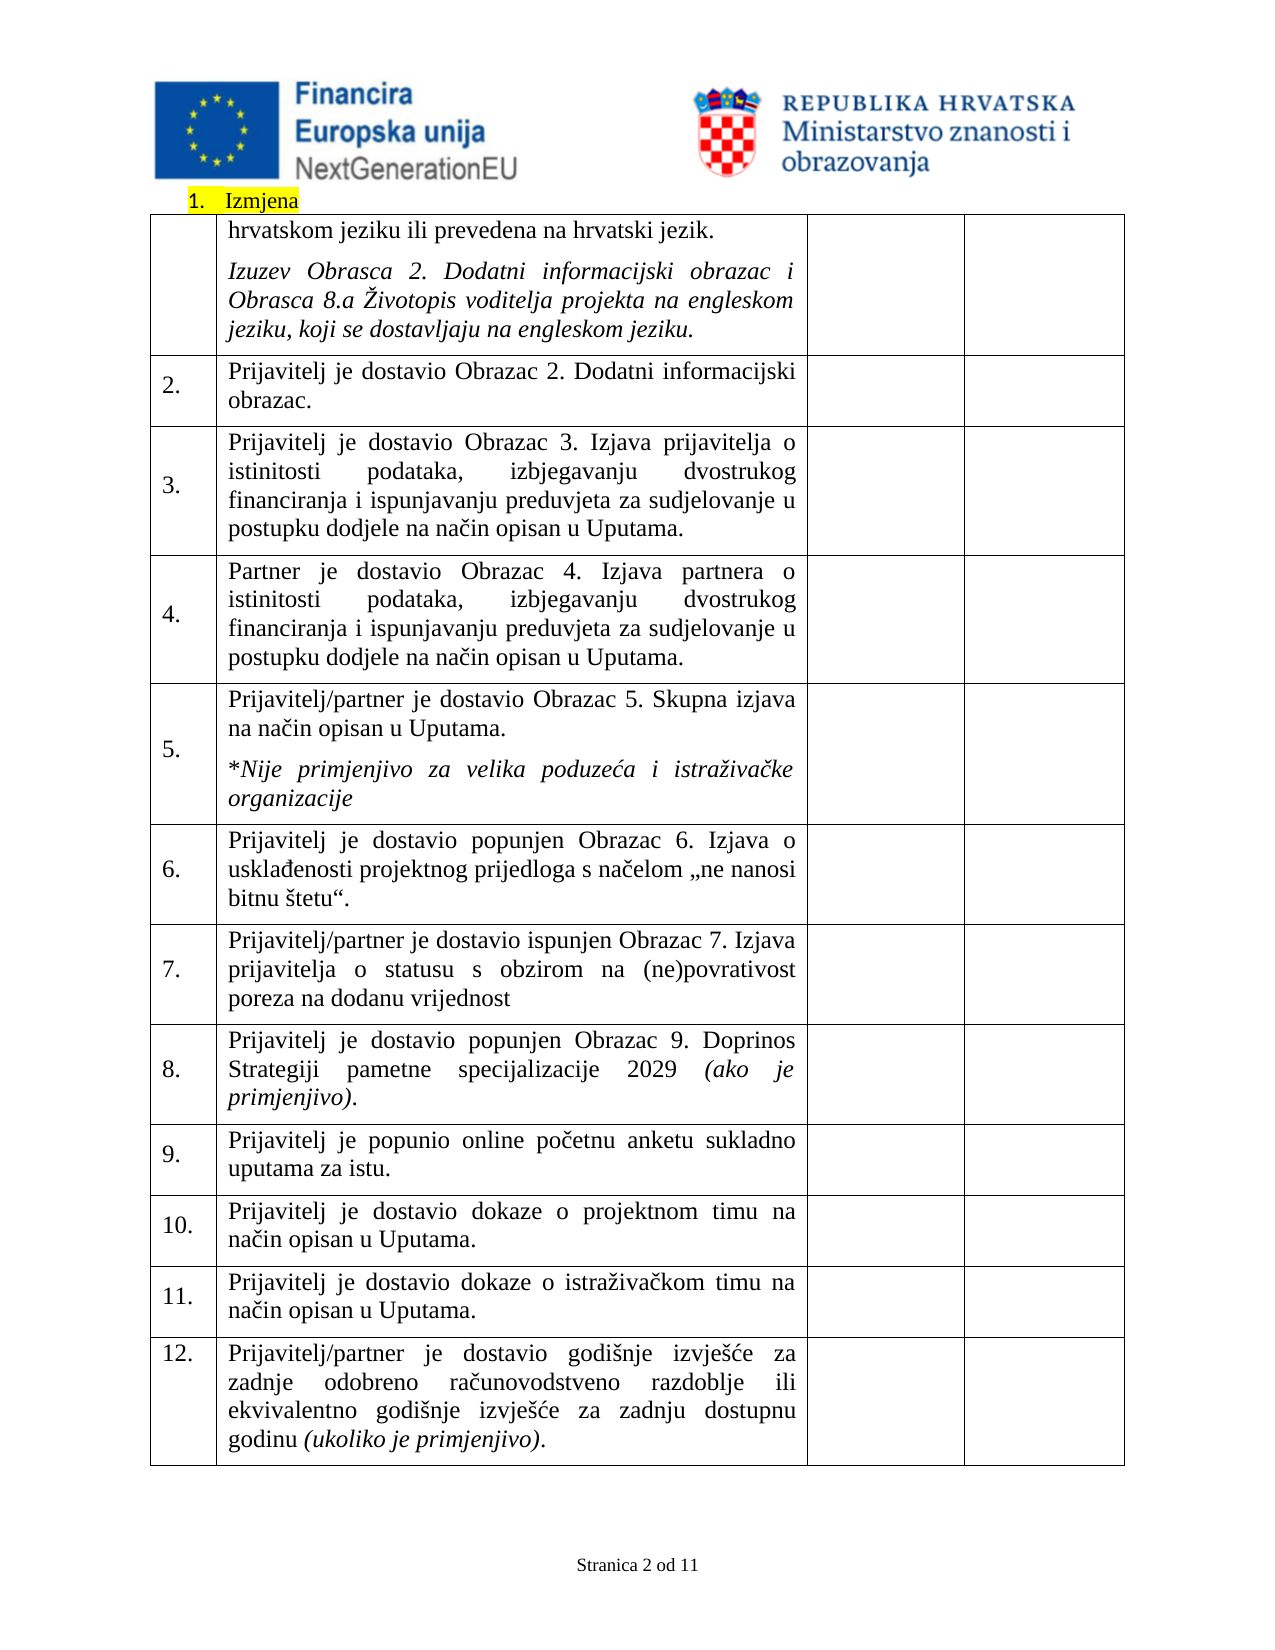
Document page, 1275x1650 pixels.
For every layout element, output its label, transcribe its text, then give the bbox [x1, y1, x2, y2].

table_cell Prijavitelj je popunio online početnu anketu sukladno uputama za istu. [217, 1125, 807, 1195]
table_cell [808, 556, 964, 683]
table_cell [965, 825, 1124, 924]
table_cell [808, 1196, 964, 1266]
table_cell [965, 925, 1124, 1024]
table_cell 2. [151, 356, 216, 426]
table_cell Prijavitelj/partner je dostavio ispunjen Obrazac 7. Izjava prijavitelja o statusu s obzirom na (ne)povrativost poreza na dodanu vrijednost [217, 925, 807, 1024]
table_cell 4. [151, 556, 216, 683]
table_cell [808, 1338, 964, 1465]
table_cell Prijavitelj je dostavio dokaze o projektnom timu na način opisan u Uputama. [217, 1196, 807, 1266]
table_cell Prijavitelj je dostavio popunjen Obrazac 6. Izjava o usklađenosti projektnog prijedloga s načelom „ne nanosi bitnu štetu“. [217, 825, 807, 924]
table_cell [965, 1267, 1124, 1337]
table_cell [965, 556, 1124, 683]
table_cell 11. [151, 1267, 216, 1337]
table_cell [808, 215, 964, 355]
table_cell Prijavitelj je dostavio Obrazac 3. Izjava prijavitelja o istinitosti podataka, izbjegavanju dvostrukog financiranja i ispunjavanju preduvjeta za sudjelovanje u postupku dodjele na način opisan u Uputama. [217, 427, 807, 555]
table_cell 1. [151, 215, 216, 355]
table_cell [808, 356, 964, 426]
table_cell [808, 825, 964, 924]
table_cell [965, 427, 1124, 555]
table_cell [965, 684, 1124, 824]
table_cell 5. [151, 684, 216, 824]
picture [150, 77, 539, 186]
table_cell [808, 427, 964, 555]
picture [683, 75, 1088, 186]
table_cell 9. [151, 1125, 216, 1195]
table_cell [965, 215, 1124, 355]
table_cell [965, 356, 1124, 426]
table_cell Prijavitelj/partner je dostavio Obrazac 5. Skupna izjava na način opisan u Uputama. *Nije primjenjivo za velika poduzeća i istraživačke organizacije [217, 684, 807, 824]
table_cell [808, 925, 964, 1024]
table_cell Prijavitelj je dostavio popunjen Obrazac 9. Doprinos Strategiji pametne specijalizacije 2029 (ako je primjenjivo). [217, 1025, 807, 1124]
table_cell [808, 1267, 964, 1337]
table_cell [808, 1025, 964, 1124]
table_cell Prijavitelj je dostavio dokaze o istraživačkom timu na način opisan u Uputama. [217, 1267, 807, 1337]
table_cell 8. [151, 1025, 216, 1124]
table_cell 7. [151, 925, 216, 1024]
table_cell 10. [151, 1196, 216, 1266]
table_cell 3. [151, 427, 216, 555]
table_cell Partner je dostavio Obrazac 4. Izjava partnera o istinitosti podataka, izbjegavanju dvostrukog financiranja i ispunjavanju preduvjeta za sudjelovanje u postupku dodjele na način opisan u Uputama. [217, 556, 807, 683]
table_cell [965, 1025, 1124, 1124]
table_cell 12. [151, 1338, 216, 1465]
table_cell [965, 1196, 1124, 1266]
table_cell [808, 1125, 964, 1195]
table_cell [808, 684, 964, 824]
table_cell [965, 1125, 1124, 1195]
table_cell [965, 1338, 1124, 1465]
table_cell Prijavitelj je dostavio Obrazac 2. Dodatni informacijski obrazac. [217, 356, 807, 426]
table_cell 6. [151, 825, 216, 924]
